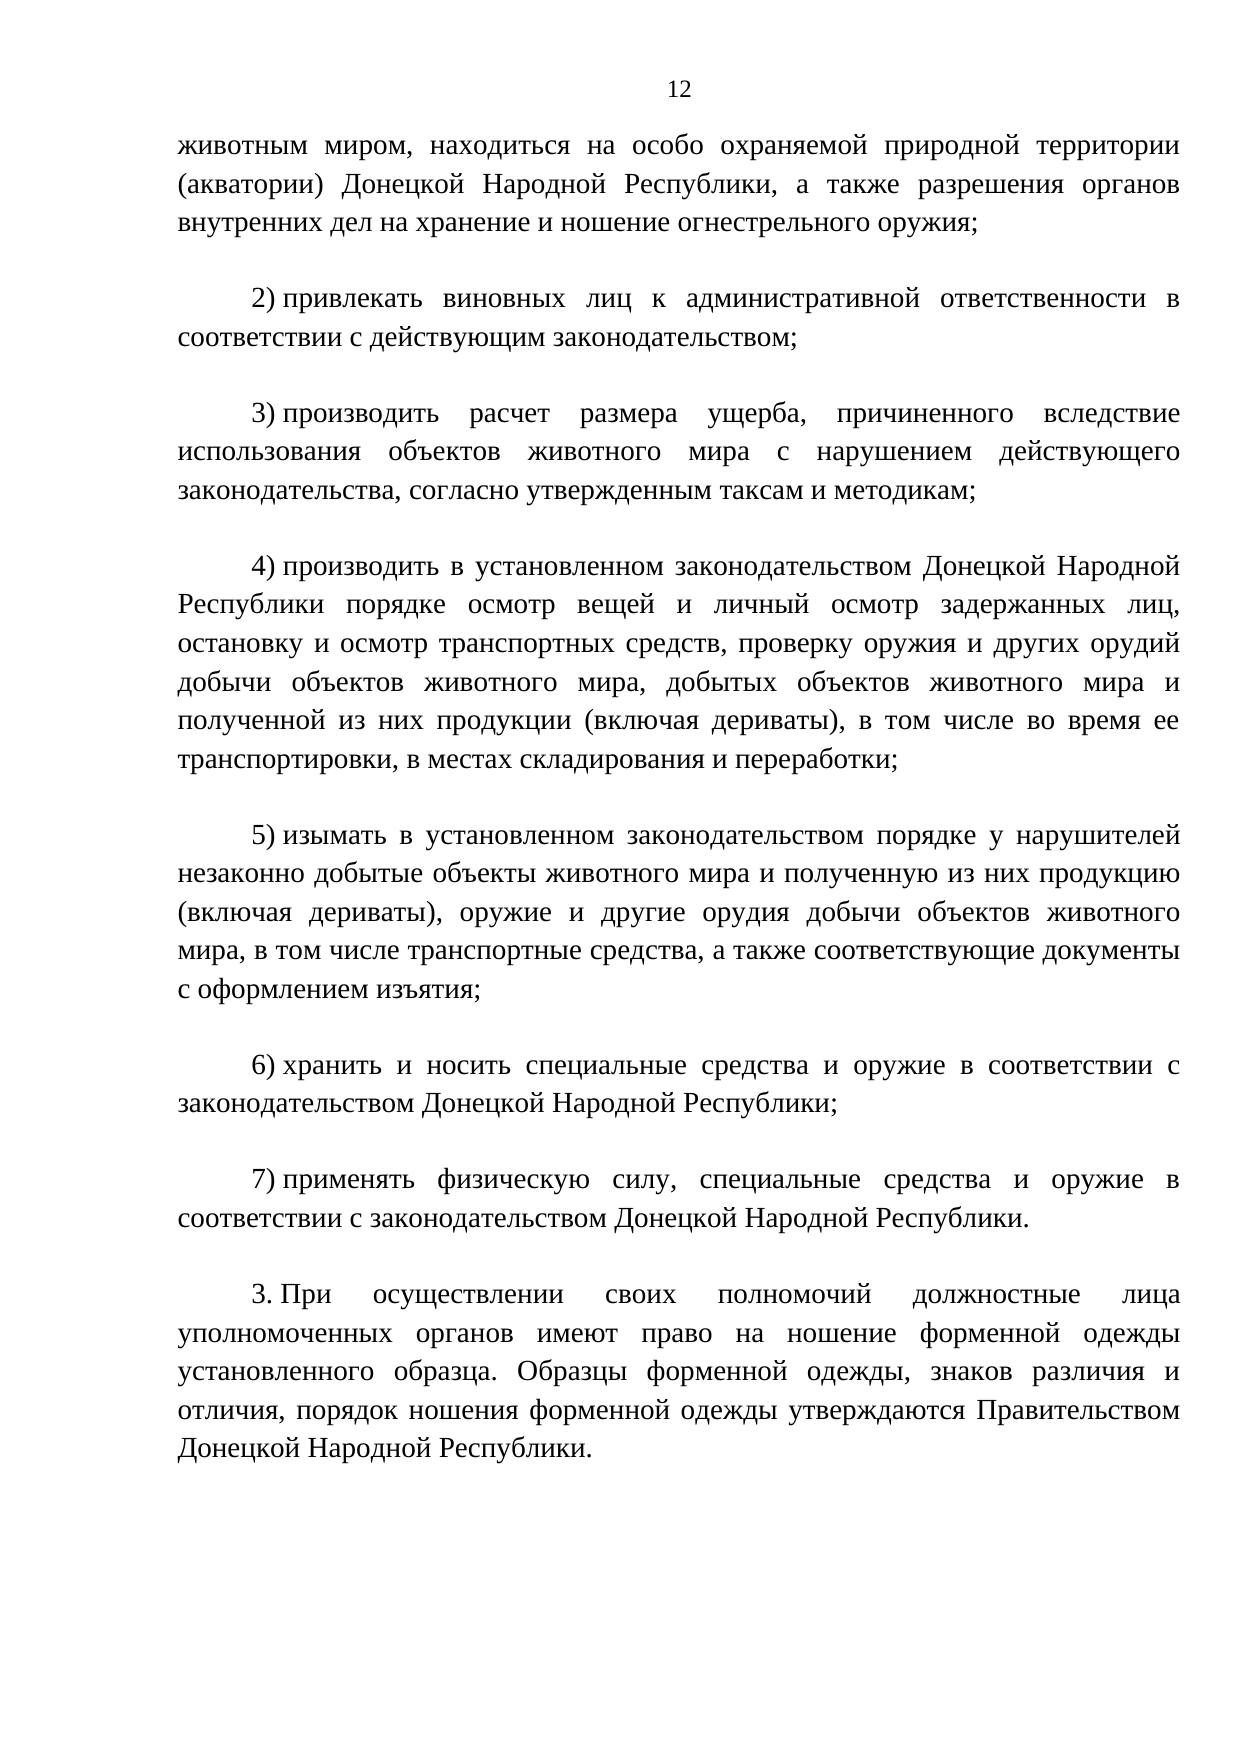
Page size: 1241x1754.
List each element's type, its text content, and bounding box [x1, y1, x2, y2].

text 3. При осуществлении своих полномочий должностные лица уполномоченных органов имеют право на ношение форменной одежды установленного образца. Образцы форменной одежды, знаков различия и отличия, порядок ношения форменной одежды утверждаются Правительством Донецкой Народной Республики. [177, 1276, 1181, 1464]
text 4) производить в установленном законодательством Донецкой Народной Республики порядке осмотр вещей и личный осмотр задержанных лиц, остановку и осмотр транспортных средств, проверку оружия и других орудий добычи объектов животного мира, добытых объектов животного мира и полученной из них продукции (включая дериваты), в том числе во время ее транспортировки, в местах складирования и переработки; [177, 548, 1181, 774]
text 7) применять физическую силу, специальные средства и оружие в соответствии с законодательством Донецкой Народной Республики. [177, 1162, 1181, 1234]
text 5) изымать в установленном законодательством порядке у нарушителей незаконно добытые объекты животного мира и полученную из них продукцию (включая дериваты), оружие и другие орудия добычи объектов животного мира, в том числе транспортные средства, а также соответствующие документы с оформлением изъятия; [177, 817, 1181, 1004]
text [177, 127, 1181, 238]
text 6) хранить и носить специальные средства и оружие в соответствии с законодательством Донецкой Народной Республики; [177, 1047, 1181, 1119]
text 2) привлекать виновных лиц к административной ответственности в соответствии с действующим законодательством; [177, 280, 1181, 352]
text 3) производить расчет размера ущерба, причиненного вследствие использования объектов животного мира с нарушением действующего законодательства, согласно утвержденным таксам и методикам; [177, 395, 1181, 506]
